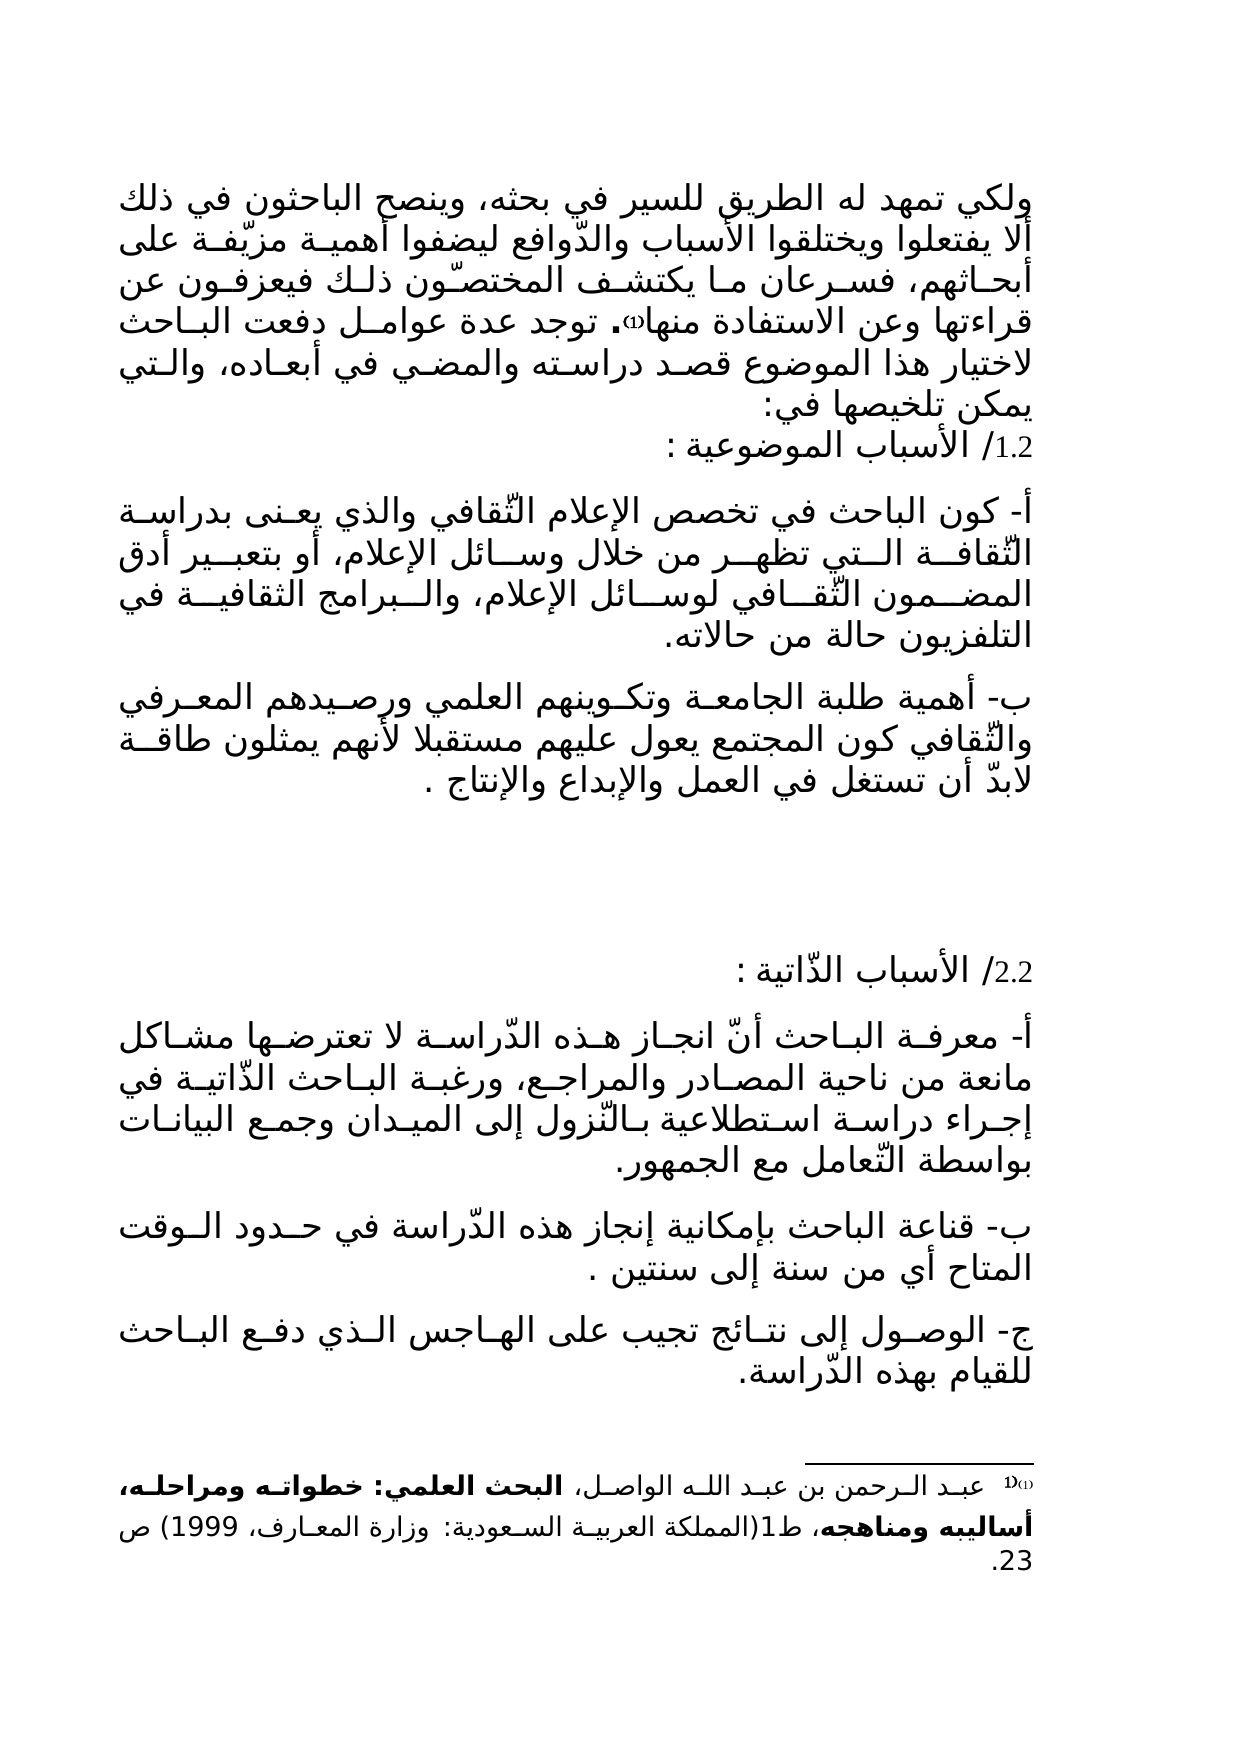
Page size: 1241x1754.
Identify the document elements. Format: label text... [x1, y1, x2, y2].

list ب- أهمية طلبة الجامعة وتكوينهم العلمي ورصيدهم المعرفي والثّقافي كون المجتمع يعول عليهم مستقبلا لأنهم يمثلون طاقة لابدّ أن تستغل في العمل والإبداع والإنتاج . [118, 677, 1033, 801]
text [118, 177, 1033, 425]
list أ- معرفة الباحث أنّ انجاز هذه الدّراسة لا تعترضها مشاكل مانعة من ناحية المصادر والمراجع، ورغبة الباحث الذّاتية في إجراء دراسة استطلاعية بالنّزول إلى الميدان وجمع البيانات بواسطة التّعامل مع الجمهور. [118, 1016, 1033, 1181]
list أ- كون الباحث في تخصص الإعلام الثّقافي والذي يعنى بدراسة الثّقافة التي تظهر من خلال وسائل الإعلام، أو بتعبير أدق المضمون الثّقافي لوسائل الإعلام، والبرامج الثقافية في التلفزيون حالة من حالاته. [118, 491, 1033, 656]
list 1.2/ الأسباب الموضوعية : [118, 425, 1033, 466]
list ج- الوصول إلى نتائج تجيب على الهاجس الذي دفع الباحث للقيام بهذه الدّراسة. [118, 1309, 1033, 1392]
list 2.2/ الأسباب الذّاتية : [118, 949, 1033, 991]
list ب- قناعة الباحث بإمكانية إنجاز هذه الدّراسة في حدود الوقت المتاح أي من سنة إلى سنتين . [118, 1206, 1033, 1288]
